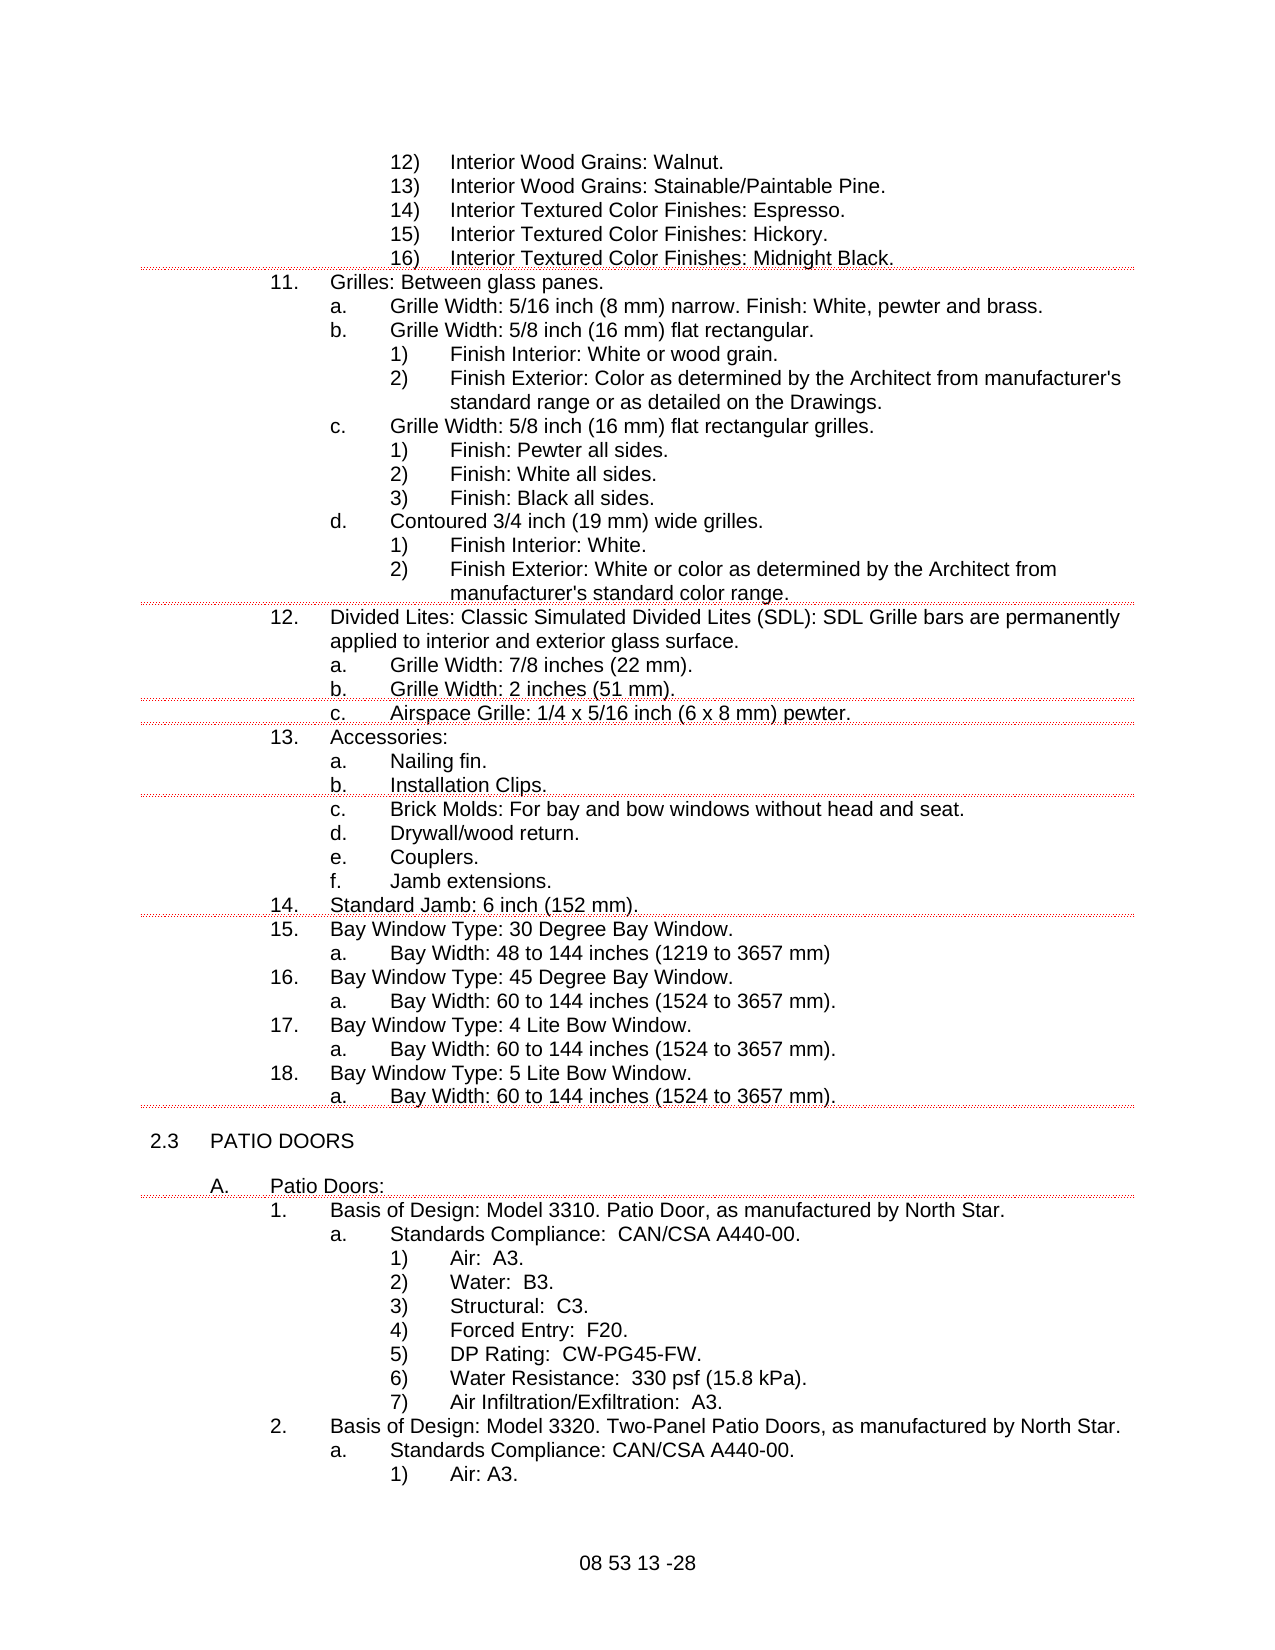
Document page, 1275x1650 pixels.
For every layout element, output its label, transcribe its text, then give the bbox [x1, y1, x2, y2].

list Finish Exterior: Color as determined by the Architect from manufacturer's standard range or as detailed on the Drawings. [390, 366, 1125, 413]
list Grille Width: 5/8 inch (16 mm) flat rectangular grilles. [330, 413, 1125, 437]
list Water Resistance: 330 psf (15.8 kPa). [390, 1366, 1125, 1389]
list Finish: Pewter all sides. [390, 437, 1125, 461]
list Air: A3. [390, 1461, 1125, 1485]
list Bay Window Type: 5 Lite Bow Window. [270, 1060, 1125, 1084]
list Grilles: Between glass panes. [270, 270, 1125, 294]
list Basis of Design: Model 3320. Two-Panel Patio Doors, as manufactured by North Star. [270, 1413, 1125, 1437]
list Bay Width: 48 to 144 inches (1219 to 3657 mm) [330, 941, 1125, 964]
list Air: A3. [390, 1246, 1125, 1270]
list Brick Molds: For bay and bow windows without head and seat. [330, 797, 1125, 821]
list Grille Width: 5/8 inch (16 mm) flat rectangular. [330, 318, 1125, 342]
list Finish: Black all sides. [390, 485, 1125, 509]
list Bay Window Type: 4 Lite Bow Window. [270, 1012, 1125, 1036]
list Accessories: [270, 725, 1125, 749]
list Air Infiltration/Exfiltration: A3. [390, 1389, 1125, 1413]
list Grille Width: 7/8 inches (22 mm). [330, 653, 1125, 677]
list Finish Interior: White. [390, 533, 1125, 557]
list Grille Width: 5/16 inch (8 mm) narrow. Finish: White, pewter and brass. [330, 294, 1125, 318]
list Forced Entry: F20. [390, 1318, 1125, 1342]
list Grille Width: 2 inches (51 mm). [330, 677, 1125, 701]
list Bay Window Type: 45 Degree Bay Window. [270, 964, 1125, 988]
list Standard Jamb: 6 inch (152 mm). [270, 893, 1125, 917]
list Patio Doors: [210, 1174, 1125, 1198]
list Divided Lites: Classic Simulated Divided Lites (SDL): SDL Grille bars are permanently applied to interior and exterior glass surface. [270, 605, 1125, 653]
list Water: B3. [390, 1270, 1125, 1294]
list Interior Wood Grains: Walnut. [390, 150, 1125, 174]
list Bay Window Type: 30 Degree Bay Window. [270, 917, 1125, 941]
list Nailing fin. [330, 749, 1125, 773]
list Interior Textured Color Finishes: Hickory. [390, 222, 1125, 246]
list Interior Textured Color Finishes: Midnight Black. [390, 246, 1125, 270]
list Bay Width: 60 to 144 inches (1524 to 3657 mm). [330, 1084, 1125, 1108]
list Couplers. [330, 845, 1125, 869]
list Contoured 3/4 inch (19 mm) wide grilles. [330, 509, 1125, 533]
list DP Rating: CW-PG45-FW. [390, 1342, 1125, 1366]
list Bay Width: 60 to 144 inches (1524 to 3657 mm). [330, 1036, 1125, 1060]
list Drywall/wood return. [330, 821, 1125, 845]
list Finish Exterior: White or color as determined by the Architect from manufacturer's standard color range. [390, 557, 1125, 605]
list Basis of Design: Model 3310. Patio Door, as manufactured by North Star. [270, 1198, 1125, 1222]
list Jamb extensions. [330, 869, 1125, 893]
list Standards Compliance: CAN/CSA A440-00. [330, 1437, 1125, 1461]
list Bay Width: 60 to 144 inches (1524 to 3657 mm). [330, 988, 1125, 1012]
list Structural: C3. [390, 1294, 1125, 1318]
list Interior Wood Grains: Stainable/Paintable Pine. [390, 174, 1125, 198]
list Finish: White all sides. [390, 461, 1125, 485]
list Installation Clips. [330, 773, 1125, 797]
list Standards Compliance: CAN/CSA A440-00. [330, 1222, 1125, 1246]
list Airspace Grille: 1/4 x 5/16 inch (6 x 8 mm) pewter. [330, 701, 1125, 725]
list Finish Interior: White or wood grain. [390, 342, 1125, 366]
list PATIO DOORS [150, 1129, 1125, 1153]
list Interior Textured Color Finishes: Espresso. [390, 198, 1125, 222]
